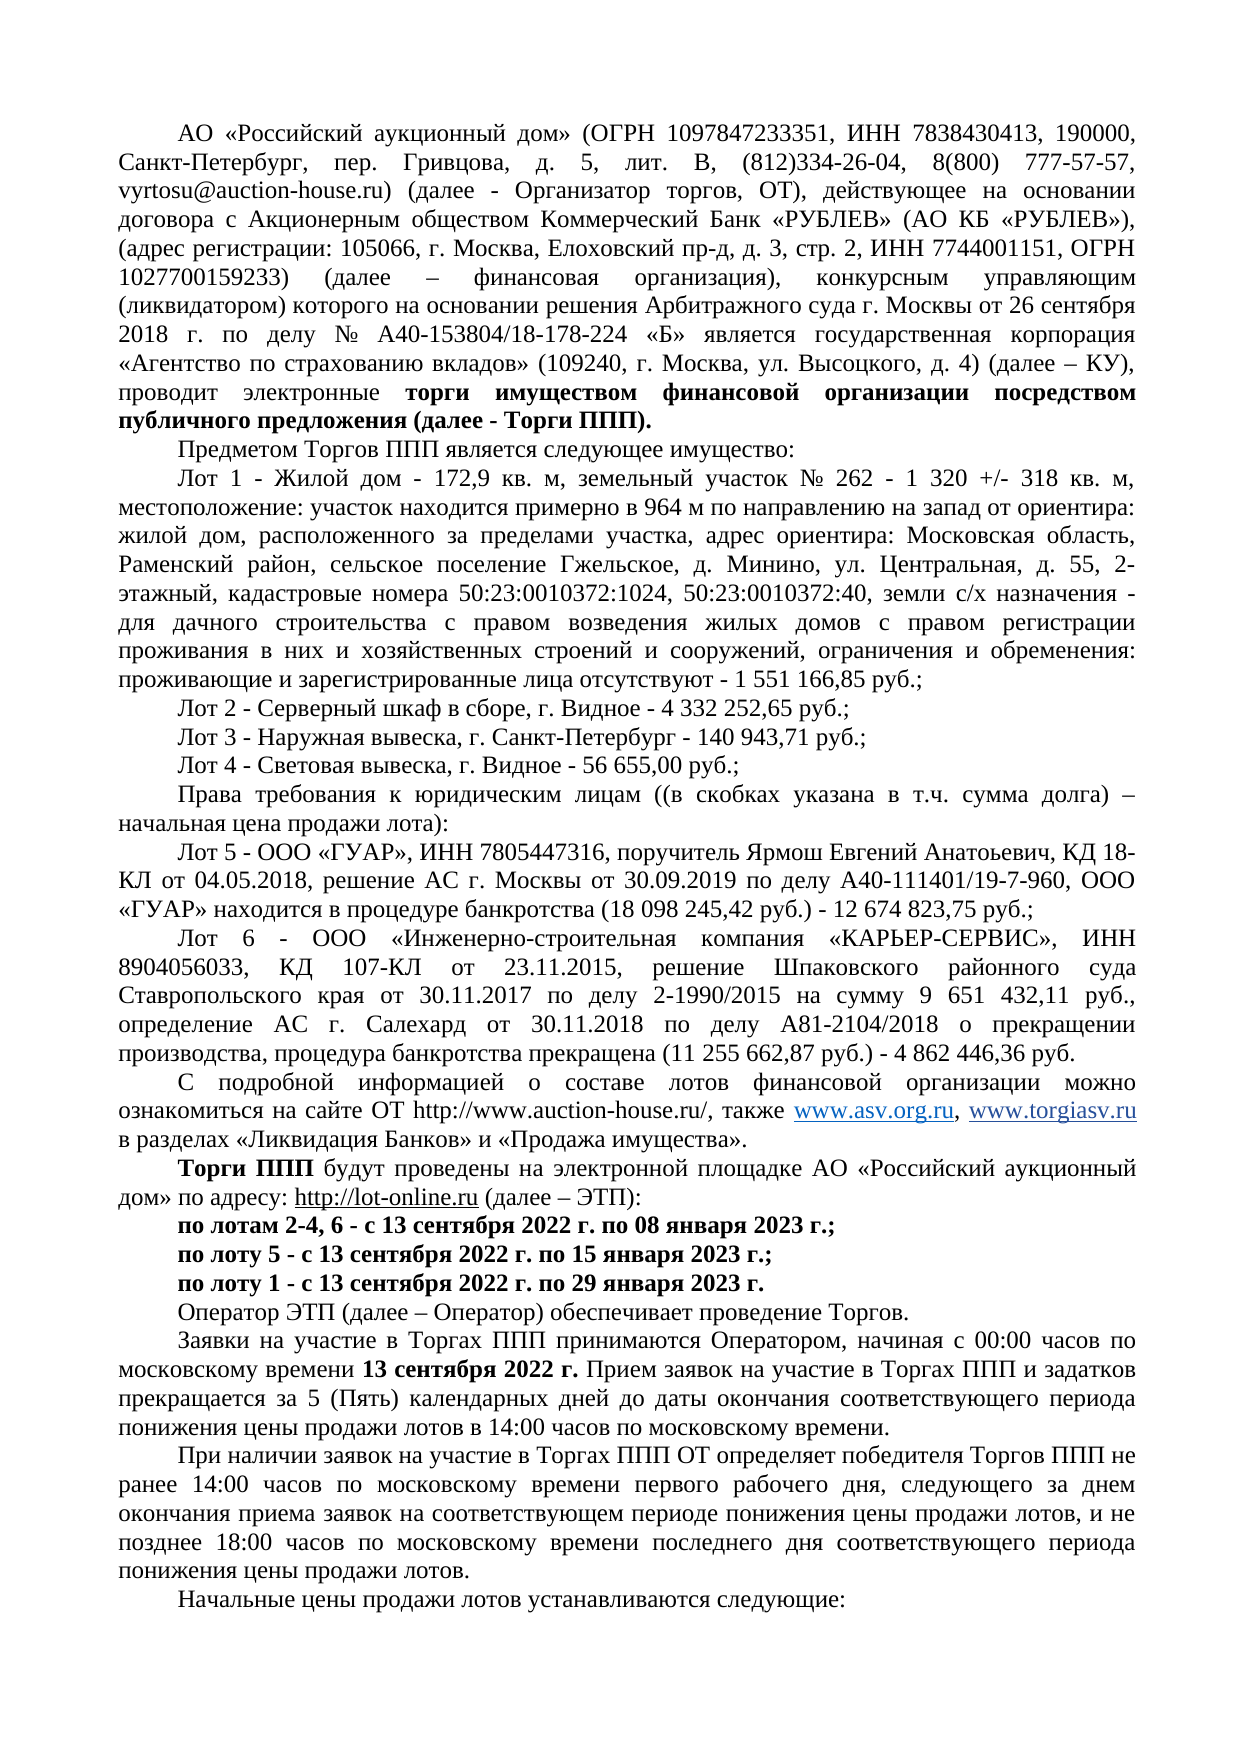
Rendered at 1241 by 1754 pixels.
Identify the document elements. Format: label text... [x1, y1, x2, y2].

text Заявки на участие в Торгах ППП принимаются Оператором, начиная с 00:00 часов по московскому времени 13 сентября 2022 г. Прием заявок на участие в Торгах ППП и задатков прекращается за 5 (Пять) календарных дней до даты окончания соответствующего периода понижения цены продажи лотов в 14:00 часов по московскому времени. [118, 1326, 1137, 1441]
text АО «Российский аукционный дом» (ОГРН 1097847233351, ИНН 7838430413, 190000, Санкт-Петербург, пер. Гривцова, д. 5, лит. В, (812)334-26-04, 8(800) 777-57-57, vyrtosu@auction-house.ru) (далее - Организатор торгов, ОТ), действующее на основании договора с Акционерным обществом Коммерческий Банк «РУБЛЕВ» (АО КБ «РУБЛЕВ»), (адрес регистрации: 105066, г. Москва, Елоховский пр-д, д. 3, стр. 2, ИНН 7744001151, ОГРН 1027700159233) (далее – финансовая организация), конкурсным управляющим (ликвидатором) которого на основании решения Арбитражного суда г. Москвы от 26 сентября 2018 г. по делу № А40-153804/18-178-224 «Б» является государственная корпорация «Агентство по страхованию вкладов» (109240, г. Москва, ул. Высоцкого, д. 4) (далее – КУ), проводит электронные торги имуществом финансовой организации посредством публичного предложения (далее - Торги ППП). [118, 118, 1137, 434]
text Лот 2 - Серверный шкаф в сборе, г. Видное - 4 332 252,65 руб.; [118, 693, 1137, 722]
text Лот 1 - Жилой дом - 172,9 кв. м, земельный участок № 262 - 1 320 +/- 318 кв. м, местоположение: участок находится примерно в 964 м по направлению на запад от ориентира: жилой дом, расположенного за пределами участка, адрес ориентира: Московская область, Раменский район, сельское поселение Гжельское, д. Минино, ул. Центральная, д. 55, 2-этажный, кадастровые номера 50:23:0010372:1024, 50:23:0010372:40, земли с/х назначения - для дачного строительства с правом возведения жилых домов с правом регистрации проживания в них и хозяйственных строений и сооружений, ограничения и обременения: проживающие и зарегистрированные лица отсутствуют - 1 551 166,85 руб.; [118, 463, 1137, 693]
text При наличии заявок на участие в Торгах ППП ОТ определяет победителя Торгов ППП не ранее 14:00 часов по московскому времени первого рабочего дня, следующего за днем окончания приема заявок на соответствующем периоде понижения цены продажи лотов, и не позднее 18:00 часов по московскому времени последнего дня соответствующего периода понижения цены продажи лотов. [118, 1441, 1137, 1584]
text С подробной информацией о составе лотов финансовой организации можно ознакомиться на сайте ОТ http://www.auction-house.ru/, также www.asv.org.ru, www.torgiasv.ru в разделах «Ликвидация Банков» и «Продажа имущества». [118, 1067, 1137, 1153]
text Начальные цены продажи лотов устанавливаются следующие: [118, 1584, 1137, 1613]
text Лот 6 - ООО «Инженерно-строительная компания «КАРЬЕР-СЕРВИС», ИНН 8904056033, КД 107-КЛ от 23.11.2015, решение Шпаковского районного суда Ставропольского края от 30.11.2017 по делу 2-1990/2015 на сумму 9 651 432,11 руб., определение АС г. Салехард от 30.11.2018 по делу А81-2104/2018 о прекращении производства, процедура банкротства прекращена (11 255 662,87 руб.) - 4 862 446,36 руб. [118, 923, 1137, 1067]
text Лот 3 - Наружная вывеска, г. Санкт-Петербург - 140 943,71 руб.; [118, 722, 1137, 751]
text Права требования к юридическим лицам ((в скобках указана в т.ч. сумма долга) – начальная цена продажи лота): [118, 779, 1137, 837]
text по лоту 5 - с 13 сентября 2022 г. по 15 января 2023 г.; [118, 1239, 1137, 1268]
text по лотам 2-4, 6 - с 13 сентября 2022 г. по 08 января 2023 г.; [118, 1211, 1137, 1239]
text Лот 5 - ООО «ГУАР», ИНН 7805447316, поручитель Ярмош Евгений Анатоьевич, КД 18-КЛ от 04.05.2018, решение АС г. Москвы от 30.09.2019 по делу А40-111401/19-7-960, ООО «ГУАР» находится в процедуре банкротства (18 098 245,42 руб.) - 12 674 823,75 руб.; [118, 837, 1137, 923]
text Предметом Торгов ППП является следующее имущество: [118, 434, 1137, 463]
text Лот 4 - Световая вывеска, г. Видное - 56 655,00 руб.; [118, 751, 1137, 779]
text по лоту 1 - с 13 сентября 2022 г. по 29 января 2023 г. [118, 1268, 1137, 1297]
text Торги ППП будут проведены на электронной площадке АО «Российский аукционный дом» по адресу: http://lot-online.ru (далее – ЭТП): [118, 1153, 1137, 1211]
text Оператор ЭТП (далее – Оператор) обеспечивает проведение Торгов. [118, 1297, 1137, 1326]
